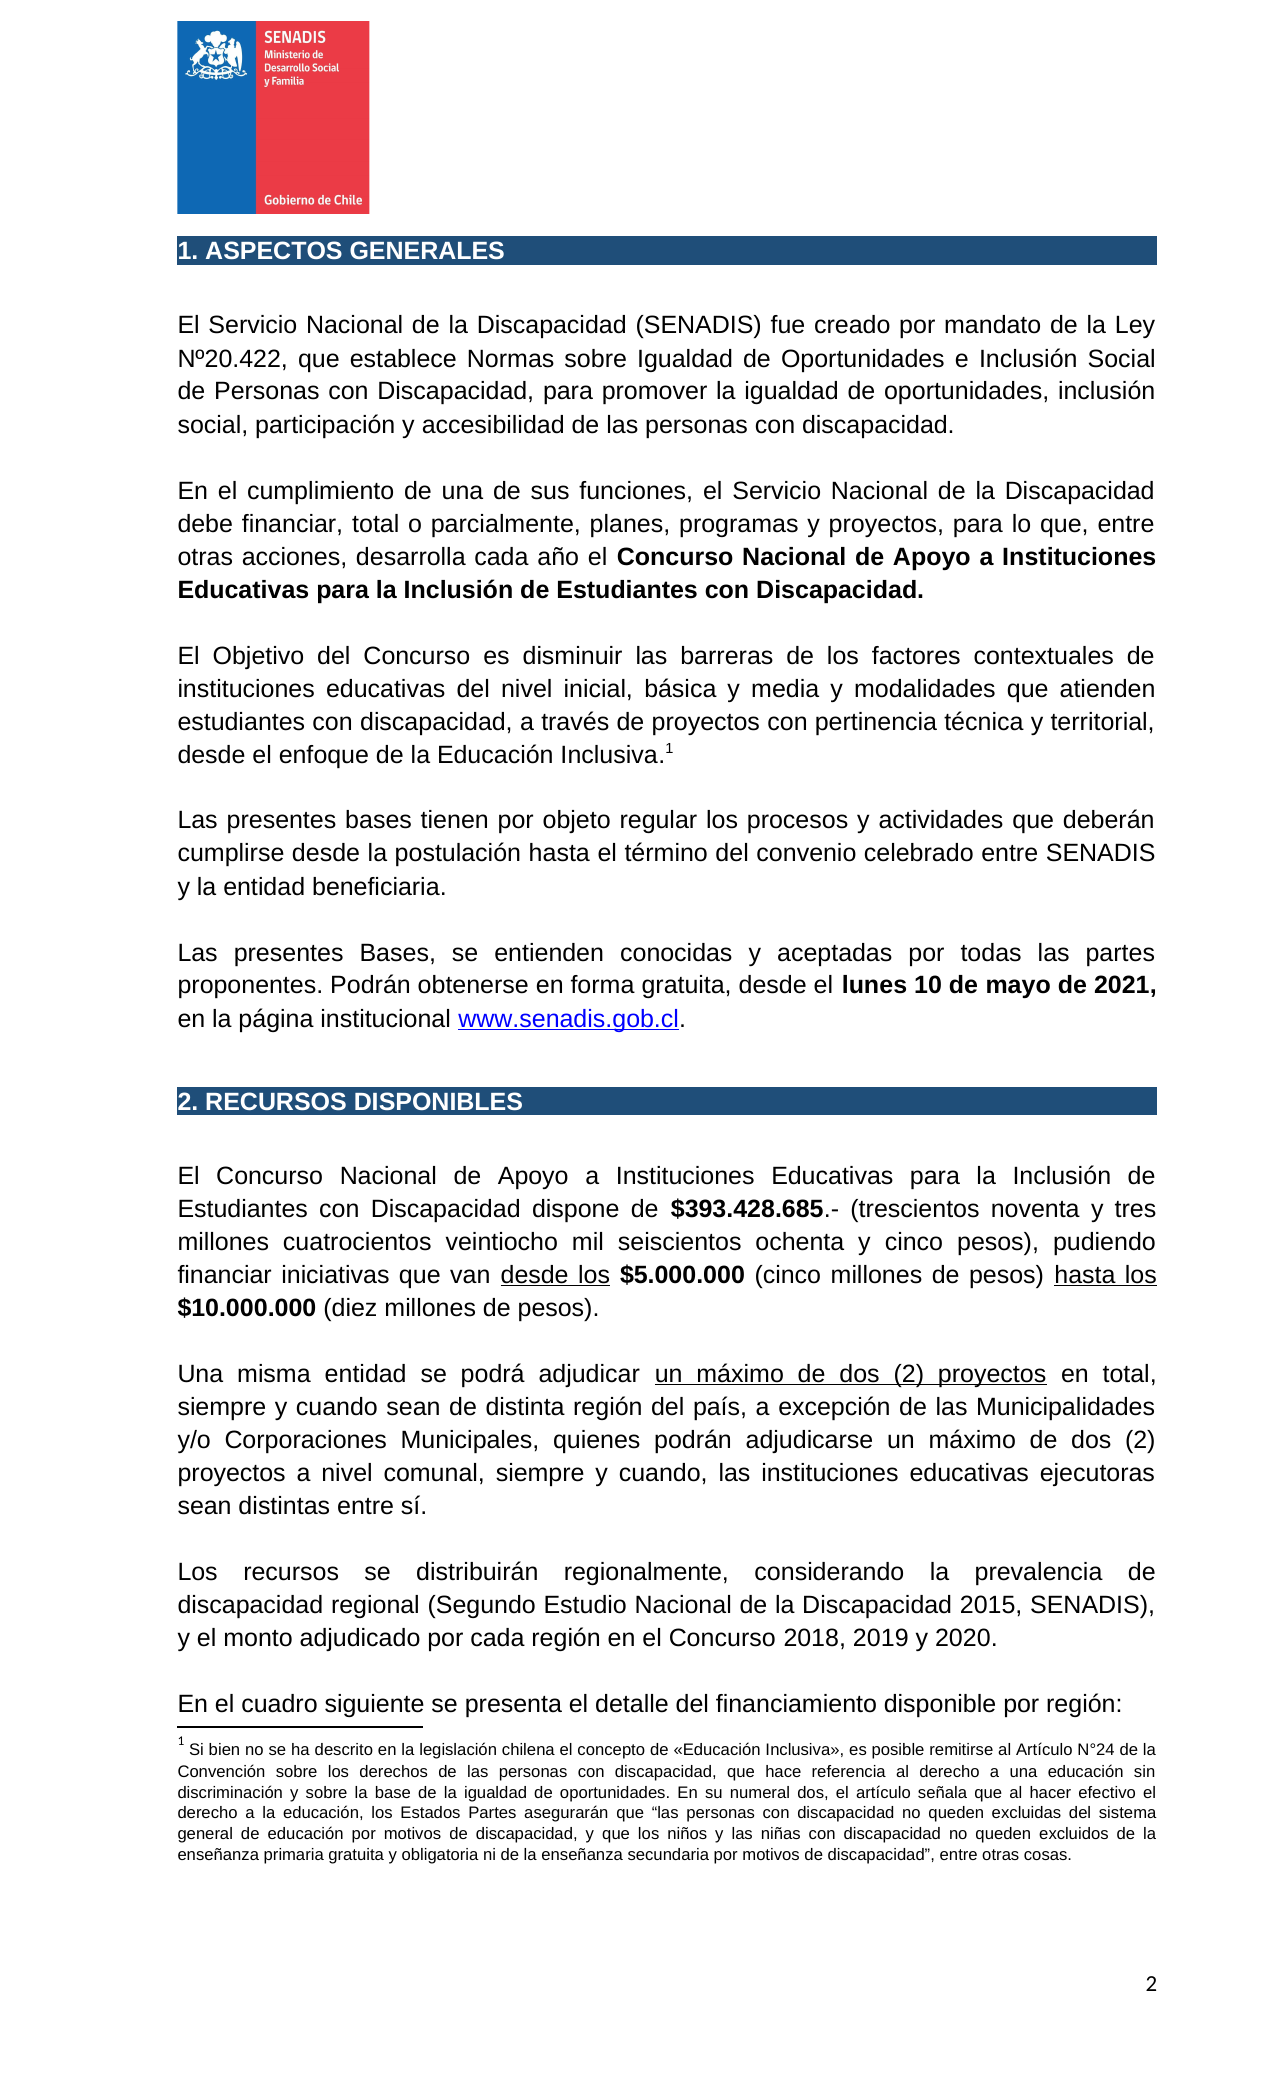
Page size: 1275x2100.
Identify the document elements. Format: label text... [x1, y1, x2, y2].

text 1. ASPECTOS GENERALES [177, 236, 1157, 265]
text El Servicio Nacional de la Discapacidad (SENADIS) fue creado por mandato de la Ley Nº20.422, que establece Normas sobre Igualdad de Oportunidades e Inclusión Social de Personas con Discapacidad, para promover la igualdad de oportunidades, inclusión social, participación y accesibilidad de las personas con discapacidad. [177, 311, 1157, 438]
text En el cumplimiento de una de sus funciones, el Servicio Nacional de la Discapacidad debe financiar, total o parcialmente, planes, programas y proyectos, para lo que, entre otras acciones, desarrolla cada año el Concurso Nacional de Apoyo a Instituciones Educativas para la Inclusión de Estudiantes con Discapacidad. [177, 476, 1157, 603]
text El Objetivo del Concurso es disminuir las barreras de los factores contextuales de instituciones educativas del nivel inicial, básica y media y modalidades que atienden estudiantes con discapacidad, a través de proyectos con pertinencia técnica y territorial, desde el enfoque de la Educación Inclusiva. [177, 641, 1157, 768]
text 2. RECURSOS DISPONIBLES [177, 1087, 1157, 1115]
text En el cuadro siguiente se presenta el detalle del financiamiento disponible por región: [177, 1689, 1157, 1718]
text Las presentes bases tienen por objeto regular los procesos y actividades que deberán cumplirse desde la postulación hasta el término del convenio celebrado entre SENADIS y la entidad beneficiaria. [177, 805, 1157, 900]
text Las presentes Bases, se entienden conocidas y aceptadas por todas las partes proponentes. Podrán obtenerse en forma gratuita, desde el lunes 10 de mayo de 2021, en la página institucional www.senadis.gob.cl. [177, 937, 1157, 1032]
text Los recursos se distribuirán regionalmente, considerando la prevalencia de discapacidad regional (Segundo Estudio Nacional de la Discapacidad 2015, SENADIS), y el monto adjudicado por cada región en el Concurso 2018, 2019 y 2020. [177, 1557, 1157, 1652]
picture [177, 21, 370, 214]
text El Concurso Nacional de Apoyo a Instituciones Educativas para la Inclusión de Estudiantes con Discapacidad dispone de $393.428.685.- (trescientos noventa y tres millones cuatrocientos veintiocho mil seiscientos ochenta y cinco pesos), pudiendo financiar iniciativas que van desde los $5.000.000 (cinco millones de pesos) hasta los $10.000.000 (diez millones de pesos). [177, 1161, 1157, 1322]
text Una misma entidad se podrá adjudicar un máximo de dos (2) proyectos en total, siempre y cuando sean de distinta región del país, a excepción de las Municipalidades y/o Corporaciones Municipales, quienes podrán adjudicarse un máximo de dos (2) proyectos a nivel comunal, siempre y cuando, las instituciones educativas ejecutoras sean distintas entre sí. [177, 1359, 1157, 1520]
